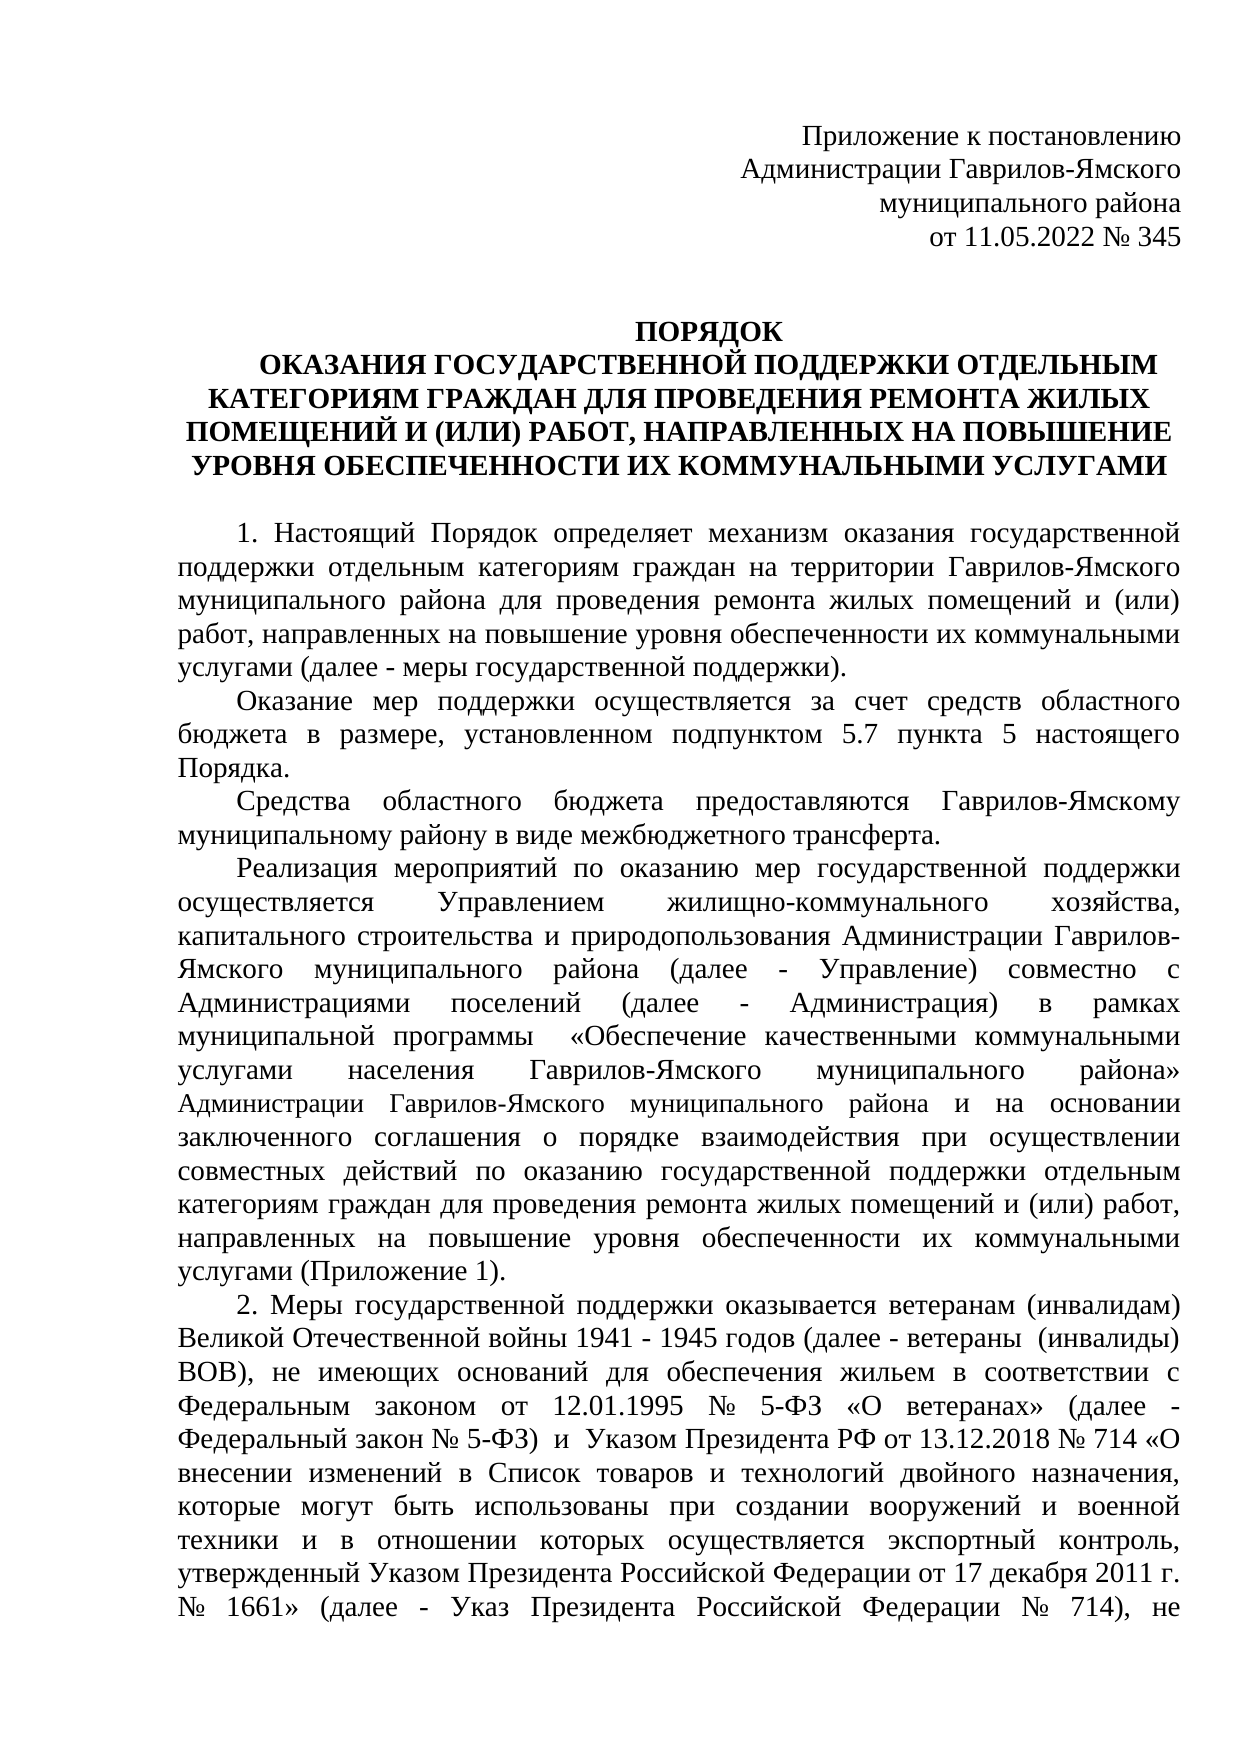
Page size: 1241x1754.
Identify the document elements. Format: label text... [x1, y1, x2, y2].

text 1. Настоящий Порядок определяет механизм оказания государственной поддержки отдельным категориям граждан на территории Гаврилов-Ямского муниципального района для проведения ремонта жилых помещений и (или) работ, направленных на повышение уровня обеспеченности их коммунальными услугами (далее - меры государственной поддержки). [177, 515, 1181, 683]
title ПОРЯДОК [177, 314, 1181, 347]
text Реализация мероприятий по оказанию мер государственной поддержки осуществляется Управлением жилищно-коммунального хозяйства, капитального строительства и природопользования Администрации Гаврилов-Ямского муниципального района (далее - Управление) совместно с Администрациями поселений (далее - Администрация) в рамках муниципальной программы «Обеспечение качественными коммунальными услугами населения Гаврилов-Ямского муниципального района» Администрации Гаврилов-Ямского муниципального района и на основании заключенного соглашения о порядке взаимодействия при осуществлении совместных действий по оказанию государственной поддержки отдельным категориям граждан для проведения ремонта жилых помещений и (или) работ, направленных на повышение уровня обеспеченности их коммунальными услугами (Приложение 1). [177, 851, 1181, 1287]
text Приложение к постановлению [177, 118, 1181, 152]
text Средства областного бюджета предоставляются Гаврилов-Ямскому муниципальному району в виде межбюджетного трансферта. [177, 783, 1181, 851]
text муниципального района [177, 185, 1181, 219]
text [177, 1287, 1181, 1622]
text Оказание мер поддержки осуществляется за счет средств областного бюджета в размере, установленном подпунктом 5.7 пункта 5 настоящего Порядка. [177, 683, 1181, 783]
text Администрации Гаврилов-Ямского [177, 152, 1181, 185]
text от 11.05.2022 № 345 [177, 219, 1181, 252]
title ОКАЗАНИЯ ГОСУДАРСТВЕННОЙ ПОДДЕРЖКИ ОТДЕЛЬНЫМ КАТЕГОРИЯМ ГРАЖДАН ДЛЯ ПРОВЕДЕНИЯ РЕМОНТА ЖИЛЫХ ПОМЕЩЕНИЙ И (ИЛИ) РАБОТ, НАПРАВЛЕННЫХ НА ПОВЫШЕНИЕ УРОВНЯ ОБЕСПЕЧЕННОСТИ ИХ КОММУНАЛЬНЫМИ УСЛУГАМИ [177, 347, 1181, 482]
